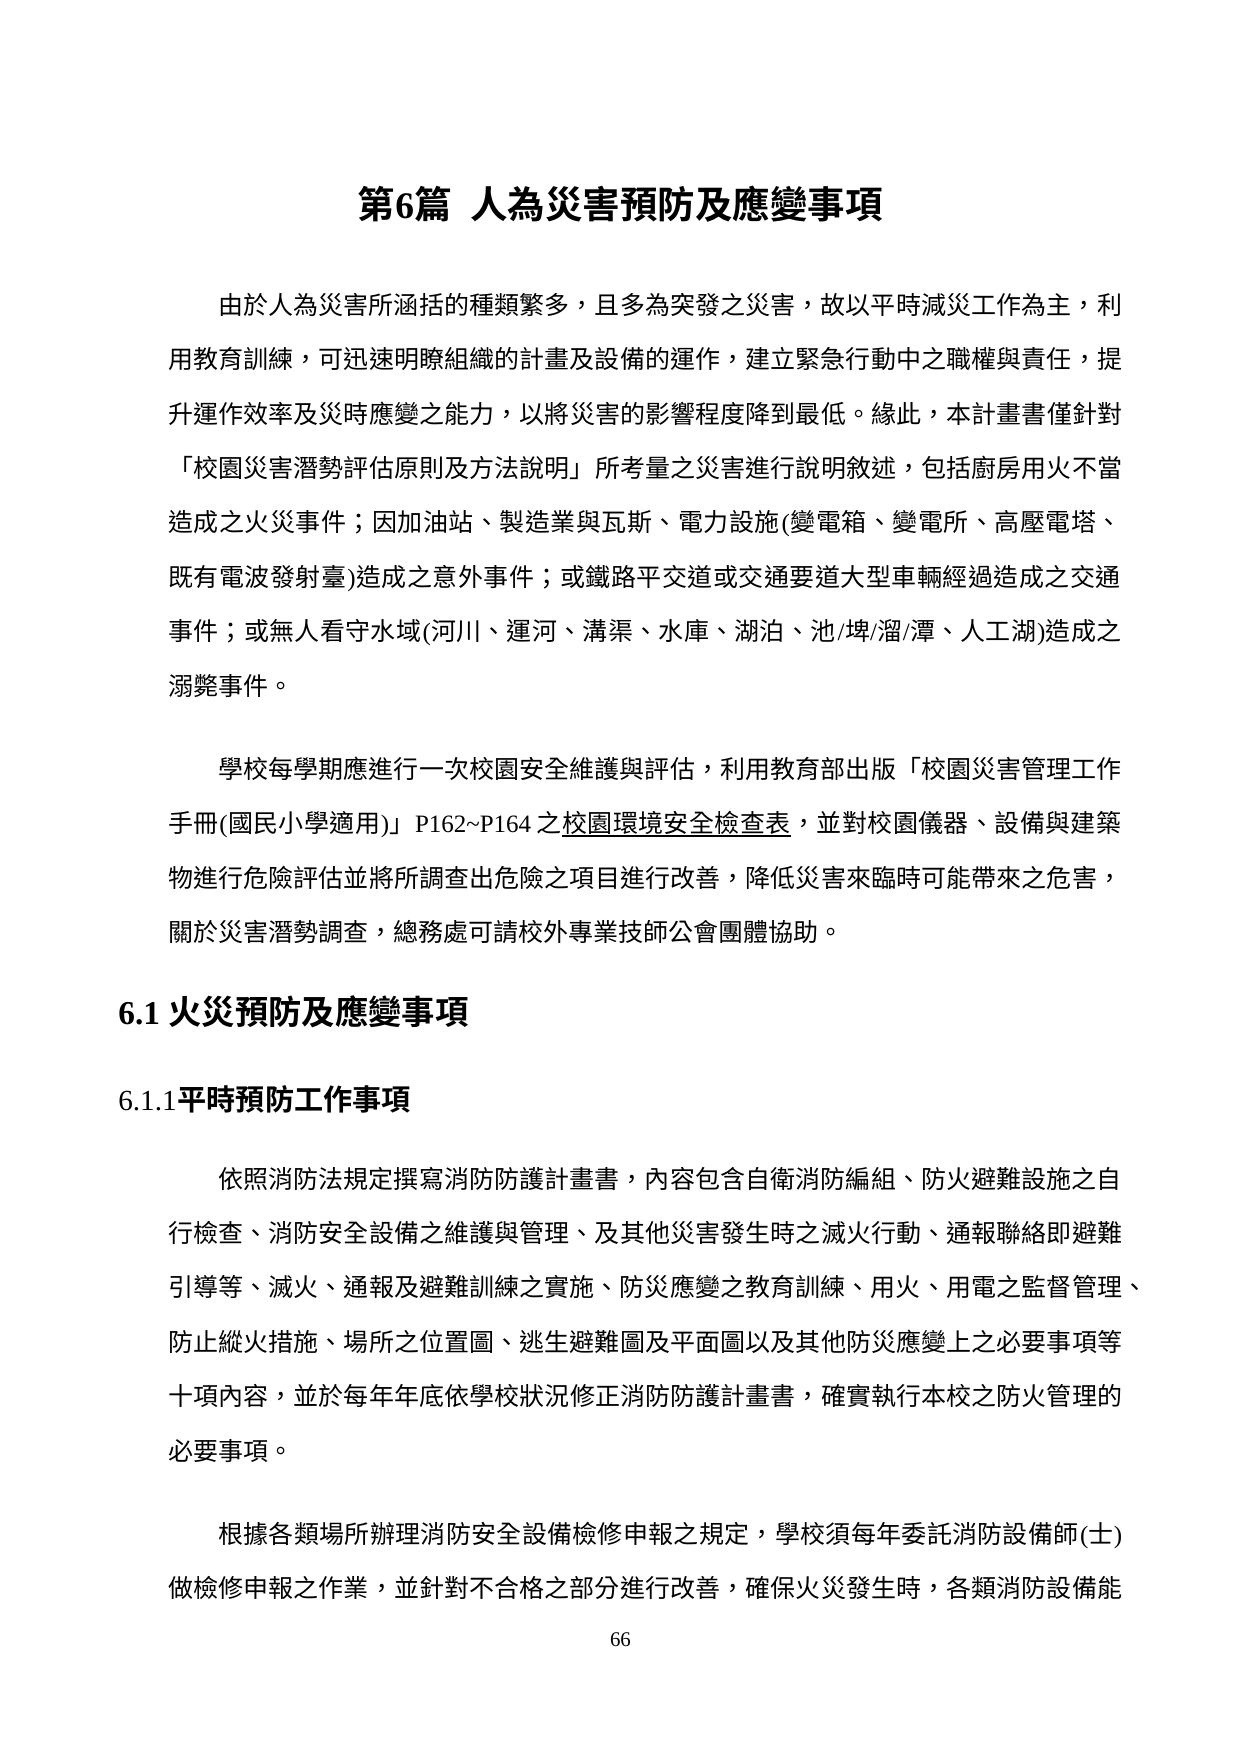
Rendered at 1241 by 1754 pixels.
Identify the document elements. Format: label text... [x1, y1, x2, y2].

text 由於人為災害所涵括的種類繁多，且多為突發之災害，故以平時減災工作為主，利用教育訓練，可迅速明瞭組織的計畫及設備的運作，建立緊急行動中之職權與責任，提升運作效率及災時應變之能力，以將災害的影響程度降到最低。緣此，本計畫書僅針對「校園災害潛勢評估原則及方法說明」所考量之災害進行說明敘述，包括廚房用火不當造成之火災事件；因加油站、製造業與瓦斯、電力設施(變電箱、變電所、高壓電塔、既有電波發射臺)造成之意外事件；或鐵路平交道或交通要道大型車輛經過造成之交通事件；或無人看守水域(河川、運河、溝渠、水庫、湖泊、池/埤/溜/潭、人工湖)造成之溺斃事件。 [168, 285, 1122, 702]
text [168, 1514, 1122, 1605]
subtitle 平時預防工作事項 [118, 1077, 1122, 1119]
text 依照消防法規定撰寫消防防護計畫書，內容包含自衛消防編組、防火避難設施之自行檢查、消防安全設備之維護與管理、及其他災害發生時之滅火行動、通報聯絡即避難引導等、滅火、通報及避難訓練之實施、防災應變之教育訓練、用火、用電之監督管理、防止縱火措施、場所之位置圖、逃生避難圖及平面圖以及其他防災應變上之必要事項等十項內容，並於每年年底依學校狀況修正消防防護計畫書，確實執行本校之防火管理的必要事項。 [168, 1159, 1122, 1467]
subtitle 人為災害預防及應變事項 [118, 175, 1122, 229]
text 學校每學期應進行一次校園安全維護與評估，利用教育部出版「校園災害管理工作手冊(國民小學適用)」P162~P164之校園環境安全檢查表，並對校園儀器、設備與建築物進行危險評估並將所調查出危險之項目進行改善，降低災害來臨時可能帶來之危害，關於災害潛勢調查，總務處可請校外專業技師公會團體協助。 [168, 749, 1122, 949]
subtitle 火災預防及應變事項 [118, 986, 1122, 1034]
